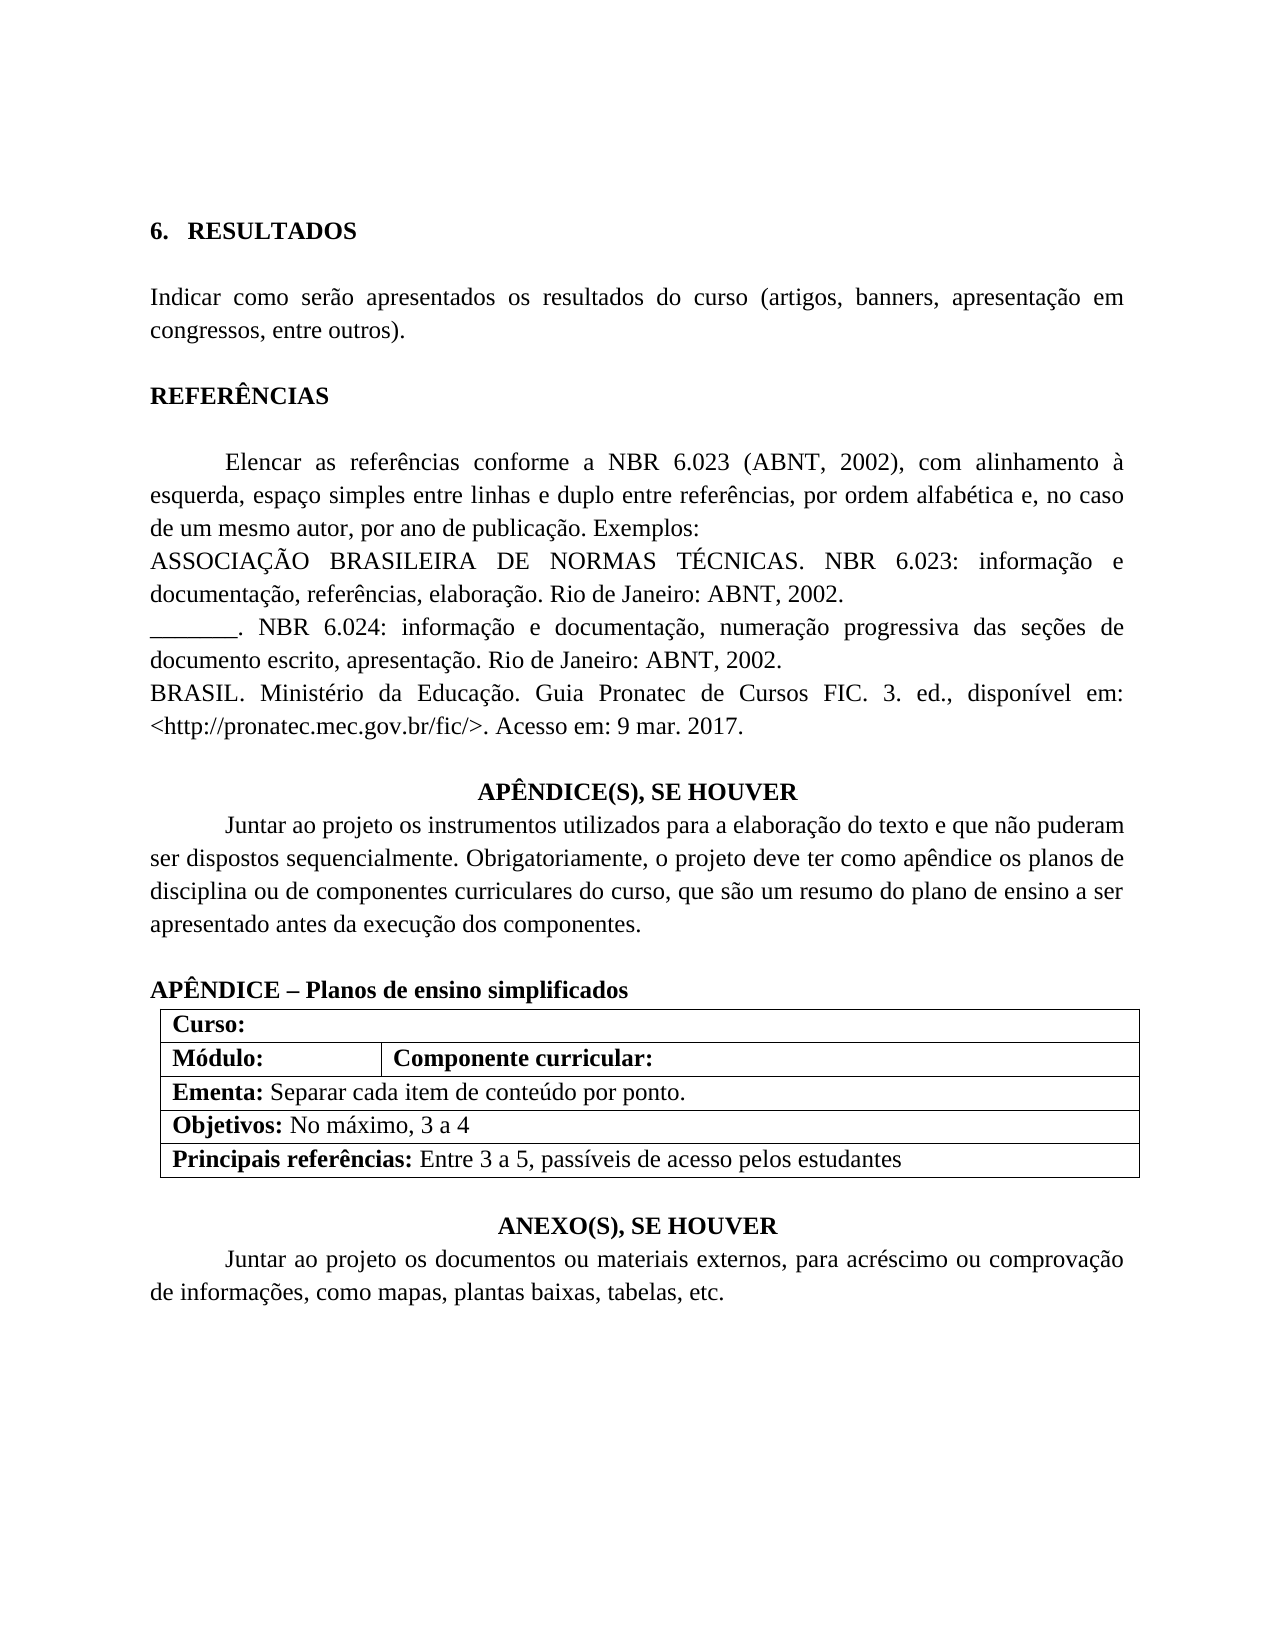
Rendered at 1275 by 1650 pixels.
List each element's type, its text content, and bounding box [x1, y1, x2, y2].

table_header Curso: [161, 1010, 1139, 1042]
table_cell Módulo: [161, 1043, 381, 1076]
text Elencar as referências conforme a NBR 6.023 (ABNT, 2002), com alinhamento à esquerda, espaço simples entre linhas e duplo entre referências, por ordem alfabética e, no caso de um mesmo autor, por ano de publicação. Exemplos: [150, 447, 1125, 542]
text REFERÊNCIAS [150, 381, 1125, 410]
table_cell Objetivos: No máximo, 3 a 4 [161, 1111, 1139, 1143]
text Juntar ao projeto os documentos ou materiais externos, para acréscimo ou comprovação de informações, como mapas, plantas baixas, tabelas, etc. [150, 1244, 1125, 1306]
text Juntar ao projeto os instrumentos utilizados para a elaboração do texto e que não puderam ser dispostos sequencialmente. Obrigatoriamente, o projeto deve ter como apêndice os planos de disciplina ou de componentes curriculares do curso, que são um resumo do plano de ensino a ser apresentado antes da execução dos componentes. [150, 810, 1125, 938]
table_cell Ementa: Separar cada item de conteúdo por ponto. [161, 1077, 1139, 1109]
list RESULTADOS [150, 216, 1125, 245]
table_cell Principais referências: Entre 3 a 5, passíveis de acesso pelos estudantes [161, 1144, 1139, 1177]
text ANEXO(S), SE HOUVER [150, 1211, 1125, 1239]
text _______. NBR 6.024: informação e documentação, numeração progressiva das seções de documento escrito, apresentação. Rio de Janeiro: ABNT, 2002. [150, 612, 1125, 674]
text APÊNDICE – Planos de ensino simplificados [150, 976, 1125, 1004]
text APÊNDICE(S), SE HOUVER [150, 777, 1125, 806]
text ASSOCIAÇÃO BRASILEIRA DE NORMAS TÉCNICAS. NBR 6.023: informação e documentação, referências, elaboração. Rio de Janeiro: ABNT, 2002. [150, 546, 1125, 608]
text BRASIL. Ministério da Educação. Guia Pronatec de Cursos FIC. 3. ed., disponível em: <http://pronatec.mec.gov.br/fic/>. Acesso em: 9 mar. 2017. [150, 678, 1125, 740]
table_cell Componente curricular: [382, 1043, 1139, 1076]
text Indicar como serão apresentados os resultados do curso (artigos, banners, apresentação em congressos, entre outros). [150, 282, 1125, 344]
